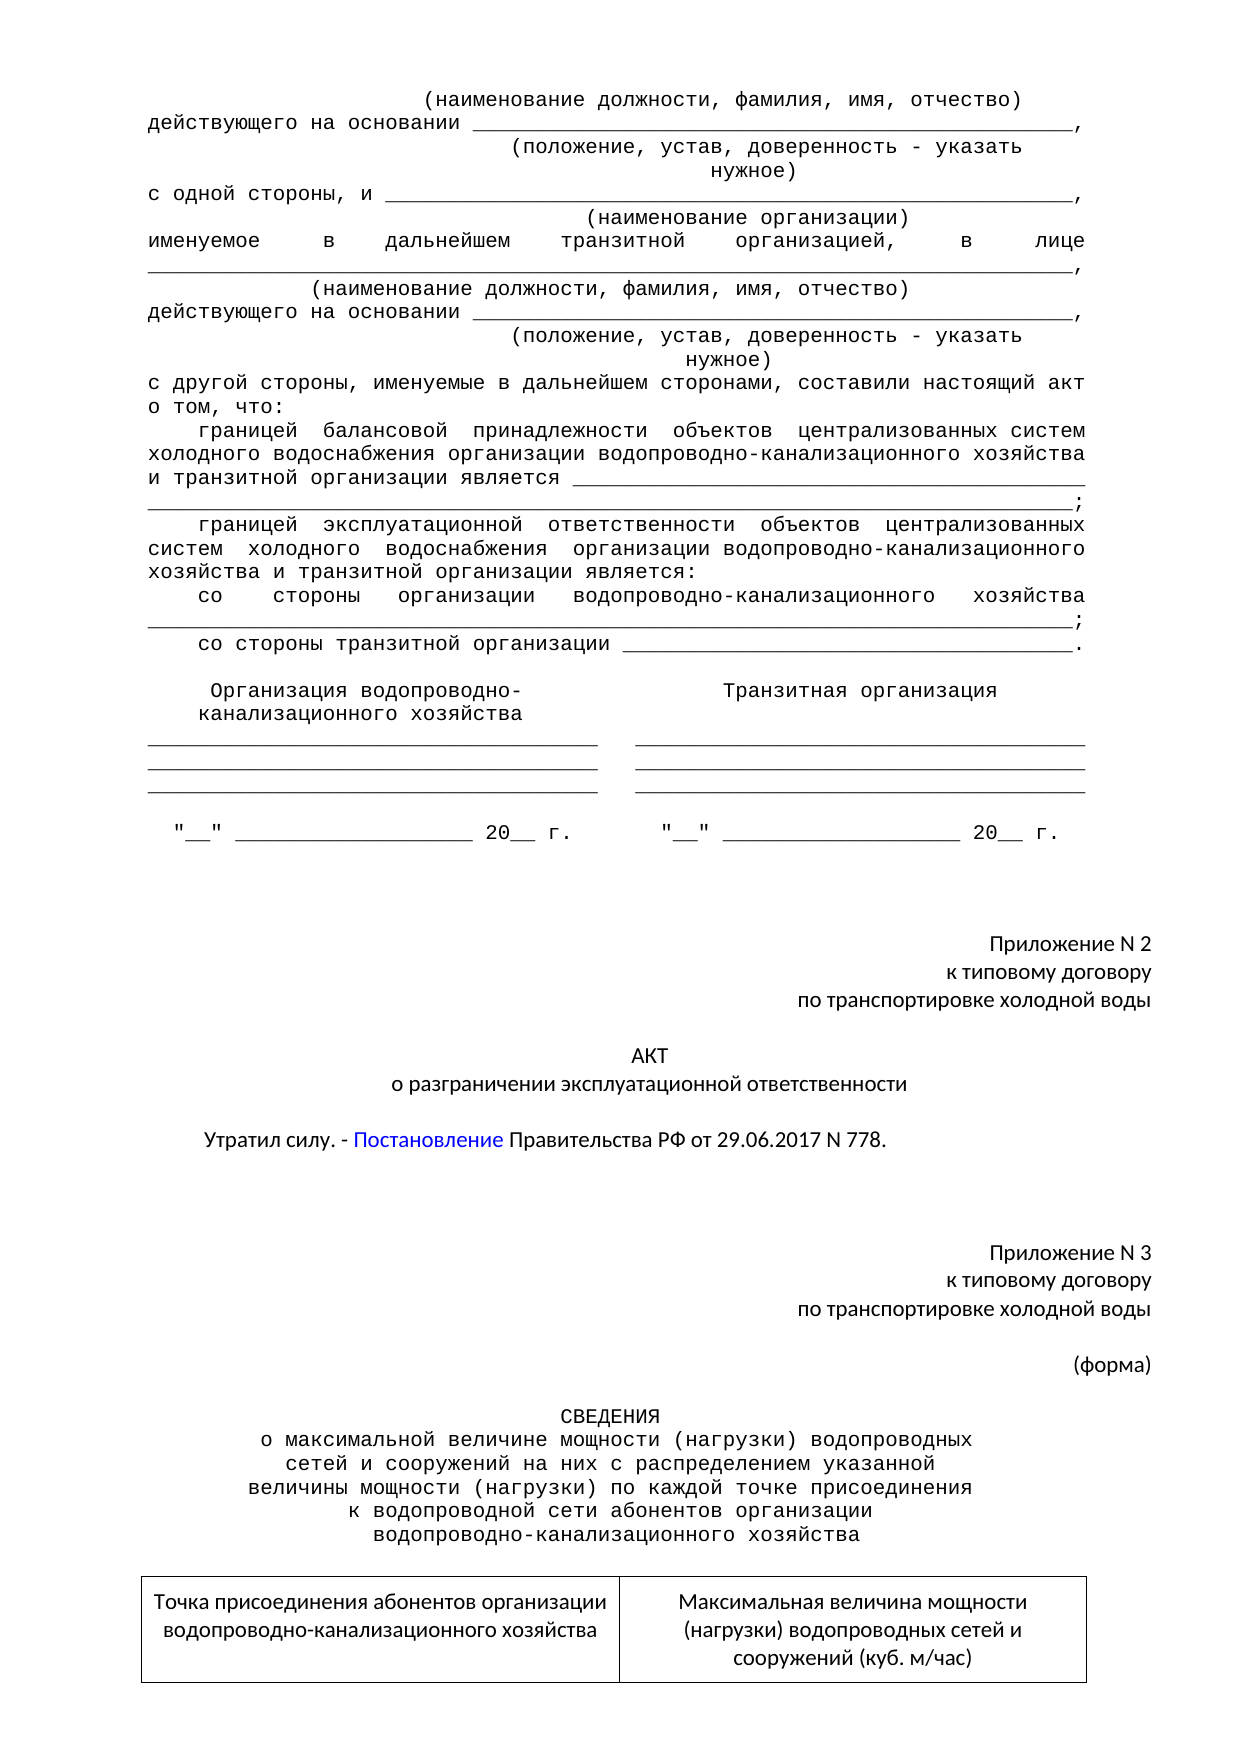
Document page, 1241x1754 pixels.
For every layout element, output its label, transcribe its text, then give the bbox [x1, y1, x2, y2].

text с одной стороны, и _______________________________________________________, [148, 183, 1152, 207]
text действующего на основании ________________________________________________, [148, 112, 1152, 136]
text ____________________________________ ____________________________________ [148, 751, 1152, 774]
text (наименование должности, фамилия, имя, отчество) [148, 89, 1152, 112]
text действующего на основании ________________________________________________, [148, 301, 1152, 325]
text систем холодного водоснабжения организации водопроводно-канализационного [148, 538, 1152, 562]
text сетей и сооружений на них с распределением указанной [148, 1453, 1152, 1477]
text холодного водоснабжения организации водопроводно-канализационного хозяйства [148, 443, 1152, 467]
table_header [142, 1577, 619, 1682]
text АКТ [148, 1041, 1152, 1069]
text ____________________________________ ____________________________________ [148, 774, 1152, 798]
text (положение, устав, доверенность - указать [148, 325, 1152, 349]
text границей балансовой принадлежности объектов централизованных систем [148, 420, 1152, 443]
text со стороны транзитной организации ____________________________________. [148, 632, 1152, 656]
text к типовому договору [148, 957, 1152, 985]
text по транспортировке холодной воды [148, 985, 1152, 1013]
text нужное) [148, 349, 1152, 372]
text о разграничении эксплуатационной ответственности [148, 1069, 1152, 1097]
text (наименование организации) [148, 207, 1152, 231]
text СВЕДЕНИЯ [148, 1406, 1152, 1429]
text __________________________________________________________________________, [148, 254, 1152, 278]
text о максимальной величине мощности (нагрузки) водопроводных [148, 1429, 1152, 1453]
text Приложение N 3 [148, 1238, 1152, 1266]
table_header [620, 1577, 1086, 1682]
text "__" ___________________ 20__ г. "__" ___________________ 20__ г. [148, 822, 1152, 845]
text о том, что: [148, 396, 1152, 420]
text и транзитной организации является _________________________________________ [148, 467, 1152, 491]
text Утратил силу. - Постановление Правительства РФ от 29.06.2017 N 778. [148, 1126, 1152, 1153]
text к водопроводной сети абонентов организации [148, 1500, 1152, 1524]
text __________________________________________________________________________; [148, 491, 1152, 514]
text по транспортировке холодной воды [148, 1294, 1152, 1322]
text канализационного хозяйства [148, 703, 1152, 727]
text именуемое в дальнейшем транзитной организацией, в лице [148, 231, 1152, 254]
text водопроводно-канализационного хозяйства [148, 1524, 1152, 1548]
text с другой стороны, именуемые в дальнейшем сторонами, составили настоящий акт [148, 372, 1152, 396]
text Организация водопроводно- Транзитная организация [148, 680, 1152, 703]
text ____________________________________ ____________________________________ [148, 727, 1152, 751]
text хозяйства и транзитной организации является: [148, 562, 1152, 585]
text Приложение N 2 [148, 929, 1152, 957]
text со стороны организации водопроводно-канализационного хозяйства [148, 585, 1152, 609]
text __________________________________________________________________________; [148, 609, 1152, 632]
text к типовому договору [148, 1266, 1152, 1294]
text (положение, устав, доверенность - указать [148, 136, 1152, 159]
text границей эксплуатационной ответственности объектов централизованных [148, 514, 1152, 538]
text нужное) [148, 159, 1152, 183]
text величины мощности (нагрузки) по каждой точке присоединения [148, 1477, 1152, 1500]
text (наименование должности, фамилия, имя, отчество) [148, 278, 1152, 301]
text (форма) [148, 1350, 1152, 1378]
